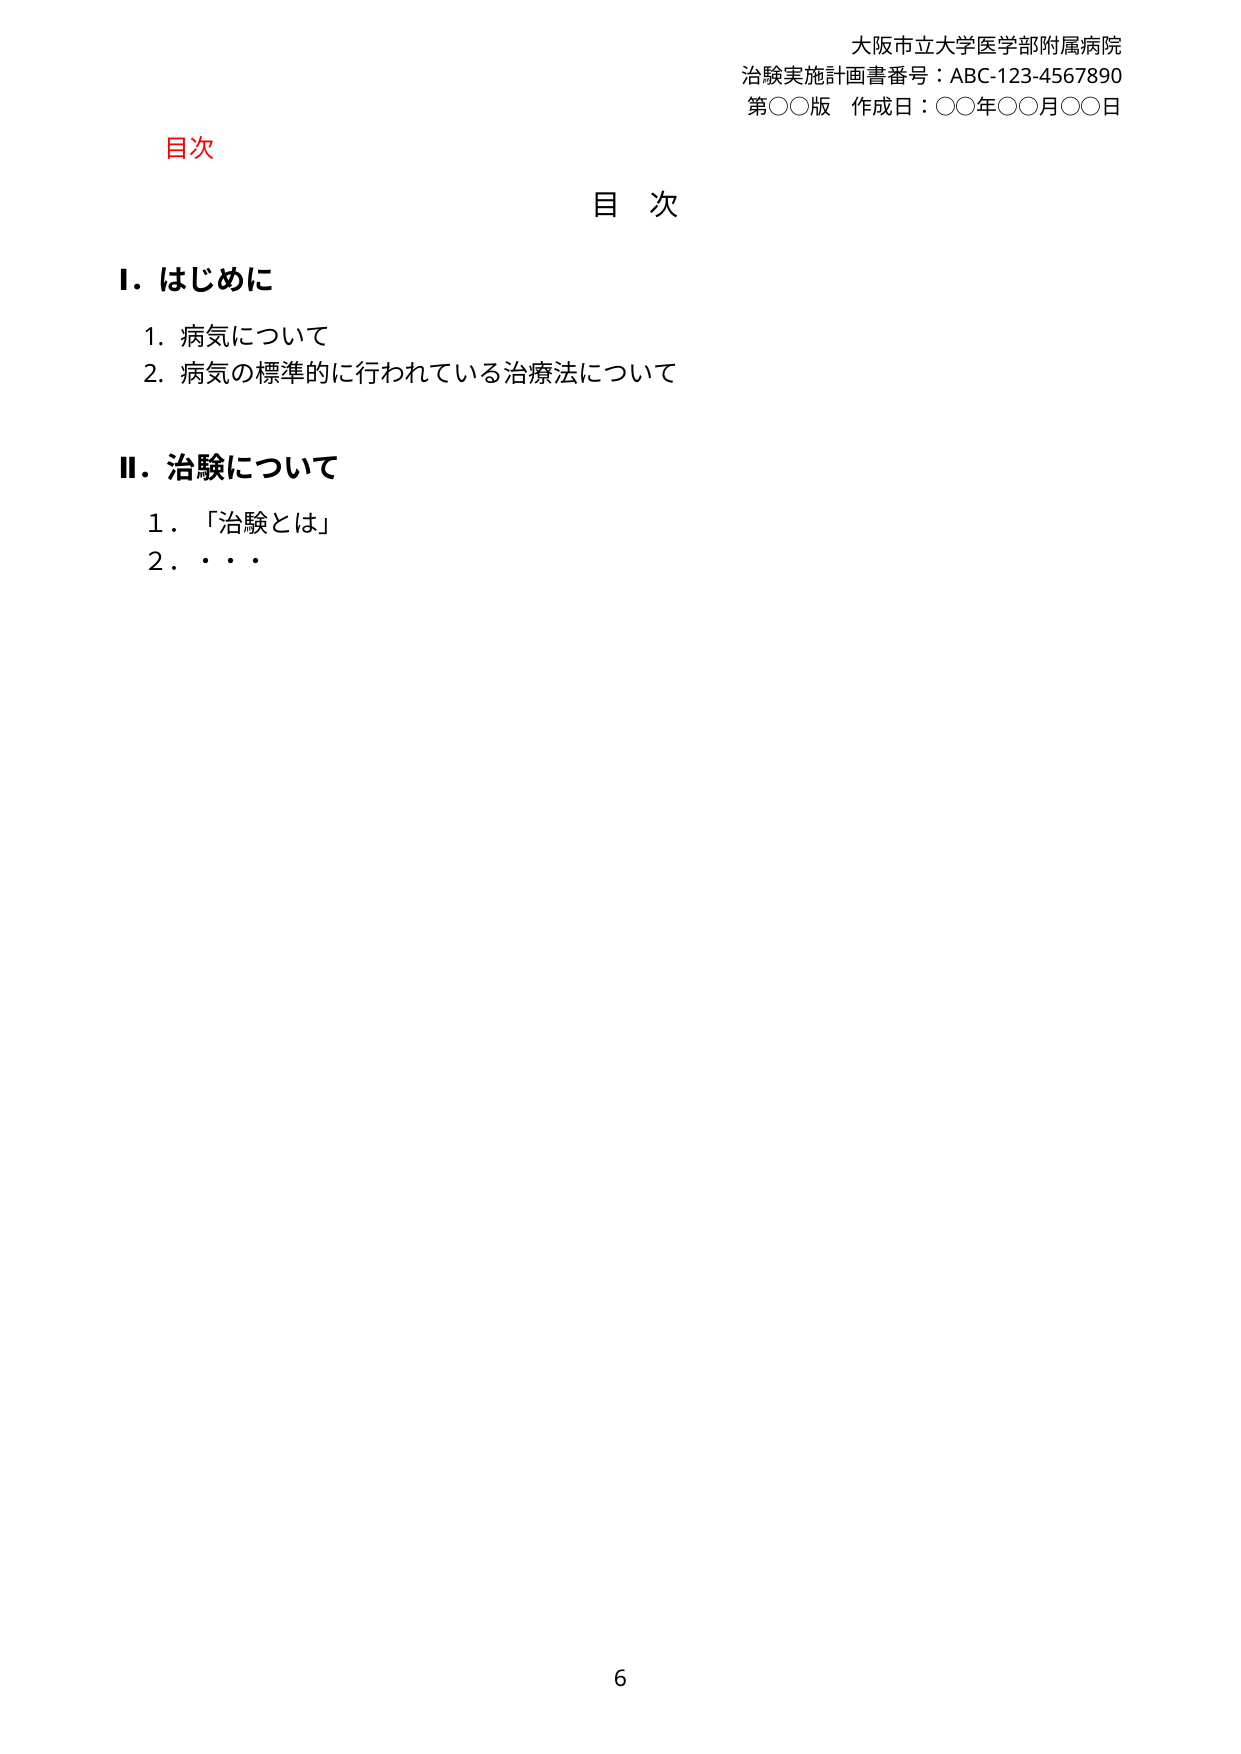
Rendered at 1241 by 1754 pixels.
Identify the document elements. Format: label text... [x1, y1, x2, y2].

list 病気について [143, 316, 1122, 353]
text 目 次 [118, 166, 1122, 241]
text Ⅰ．はじめに [118, 241, 1122, 316]
text １．「治験とは」 [118, 503, 1122, 541]
text ２．・・・ [118, 541, 1122, 578]
list 病気の標準的に行われている治療法について [143, 353, 1122, 391]
text Ⅱ．治験について [118, 428, 1122, 503]
text 目次 [118, 128, 1122, 166]
